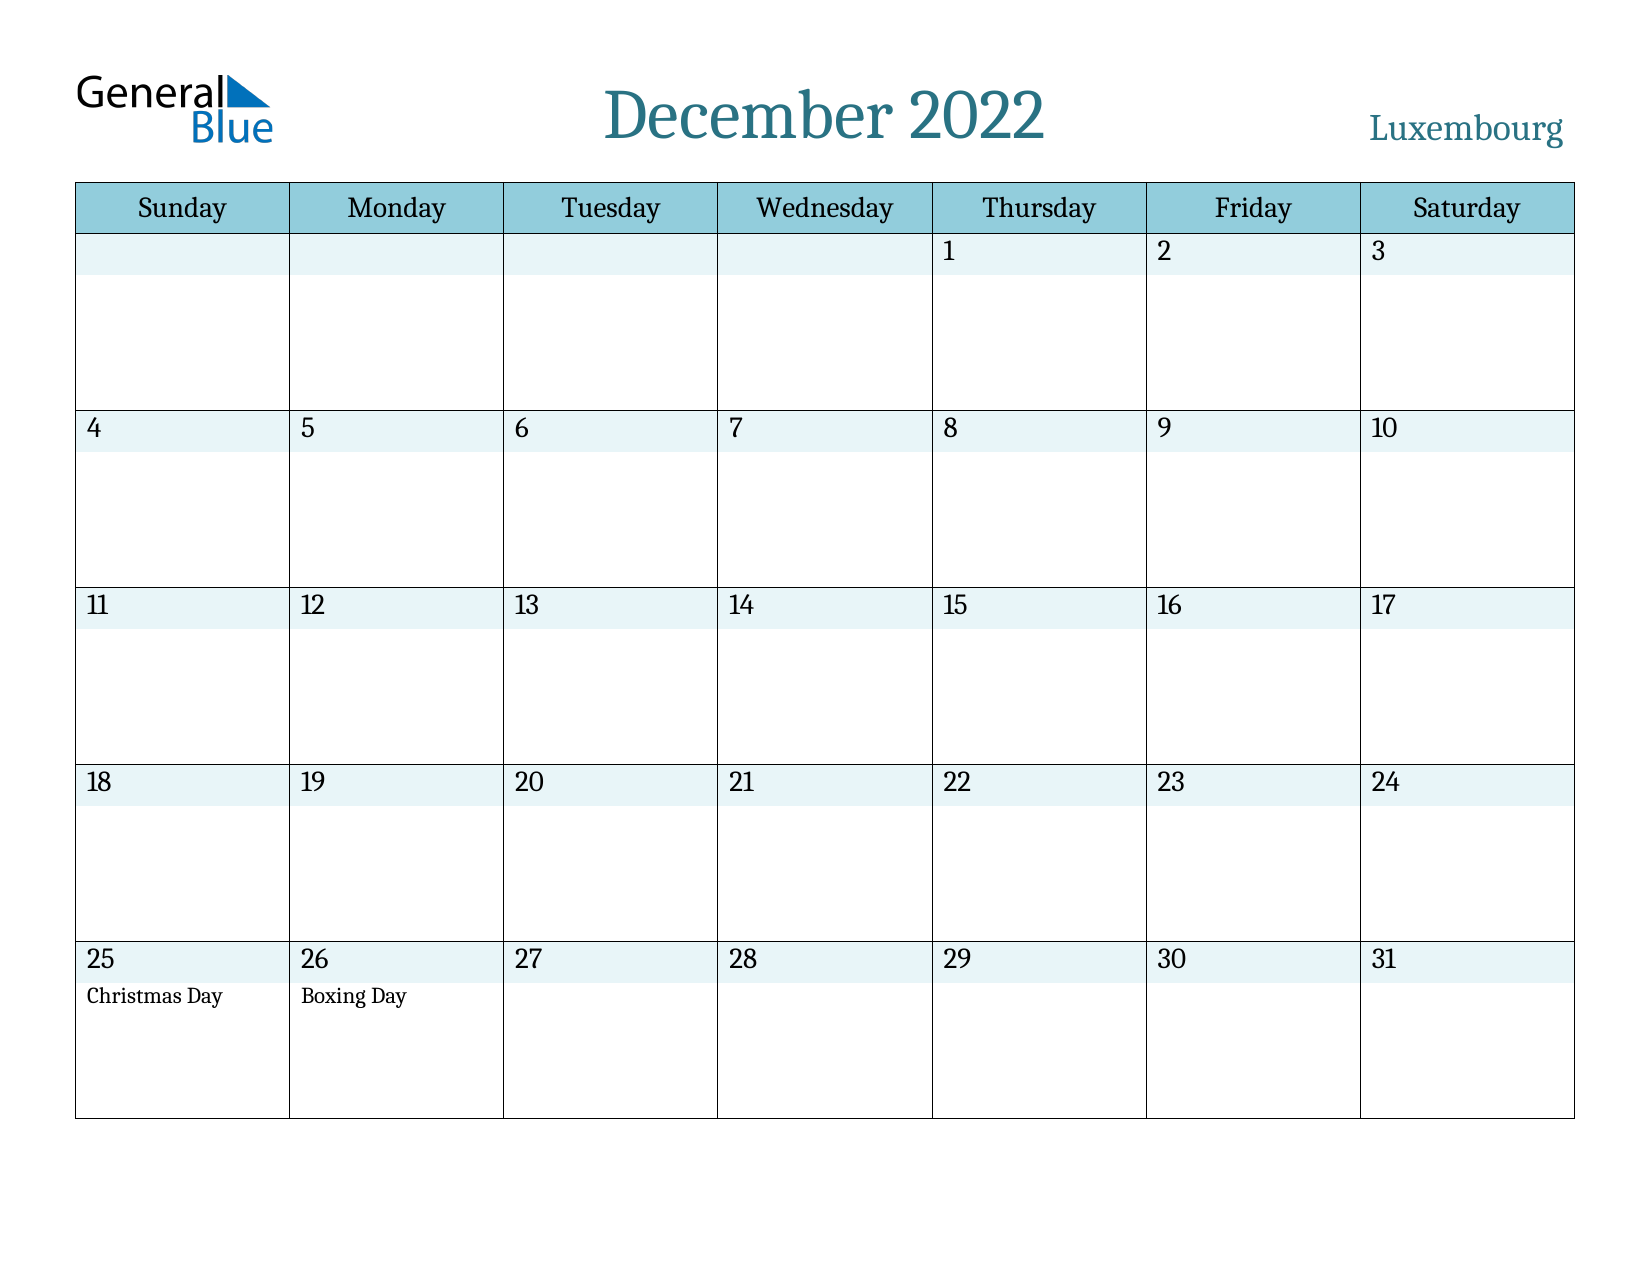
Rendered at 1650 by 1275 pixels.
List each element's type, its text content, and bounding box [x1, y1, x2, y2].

table_cell 3 [1361, 234, 1574, 275]
table_cell 18 [76, 765, 289, 806]
picture [77, 75, 273, 143]
table_cell [76, 234, 289, 275]
table_cell 22 [933, 765, 1146, 806]
table_cell [933, 983, 1146, 1118]
table_cell Friday [1147, 183, 1360, 233]
table_cell [1147, 983, 1360, 1118]
table_cell [290, 629, 503, 764]
table_cell [1361, 452, 1574, 587]
table_cell 23 [1147, 765, 1360, 806]
table_cell 10 [1361, 411, 1574, 452]
table_cell 19 [290, 765, 503, 806]
table_header Luxembourg [1146, 75, 1574, 182]
table_cell [718, 452, 932, 587]
table_cell 2 [1147, 234, 1360, 275]
table_cell Tuesday [504, 183, 717, 233]
table_cell 29 [933, 942, 1146, 983]
table_cell Thursday [933, 183, 1146, 233]
table_cell 12 [290, 588, 503, 629]
table_cell [1147, 275, 1360, 410]
table_cell [290, 806, 503, 941]
table_cell Saturday [1361, 183, 1574, 233]
table_cell Christmas Day [76, 983, 289, 1118]
table_cell [290, 234, 503, 275]
table_cell 31 [1361, 942, 1574, 983]
table_cell [718, 983, 932, 1118]
table_cell [504, 983, 717, 1118]
table_cell [76, 275, 289, 410]
table_cell 30 [1147, 942, 1360, 983]
table_cell 16 [1147, 588, 1360, 629]
table_cell 20 [504, 765, 717, 806]
table_header [76, 75, 503, 182]
table_cell [1147, 452, 1360, 587]
table_cell 28 [718, 942, 932, 983]
table_cell [504, 806, 717, 941]
table_cell [1147, 806, 1360, 941]
table_cell [1361, 275, 1574, 410]
table_cell 5 [290, 411, 503, 452]
table_cell 25 [76, 942, 289, 983]
table_cell 24 [1361, 765, 1574, 806]
table_cell Monday [290, 183, 503, 233]
table_cell [1361, 629, 1574, 764]
table_cell 4 [76, 411, 289, 452]
table_cell 27 [504, 942, 717, 983]
table_cell [933, 806, 1146, 941]
table_cell [76, 629, 289, 764]
table_cell [290, 275, 503, 410]
table_cell [76, 806, 289, 941]
table_cell Boxing Day [290, 983, 503, 1118]
table_cell 15 [933, 588, 1146, 629]
table_cell [718, 629, 932, 764]
table_cell 6 [504, 411, 717, 452]
table_cell 11 [76, 588, 289, 629]
table_cell [1361, 983, 1574, 1118]
table_cell [504, 452, 717, 587]
table_cell [504, 275, 717, 410]
table_cell [504, 234, 717, 275]
table_cell [933, 629, 1146, 764]
table_cell 9 [1147, 411, 1360, 452]
table_cell [1361, 806, 1574, 941]
table_cell [290, 452, 503, 587]
table_cell [718, 275, 932, 410]
table_cell 21 [718, 765, 932, 806]
table_cell [718, 806, 932, 941]
table_cell 13 [504, 588, 717, 629]
table_cell [718, 234, 932, 275]
table_cell [76, 452, 289, 587]
table_cell [504, 629, 717, 764]
table_header December 2022 [504, 75, 1146, 182]
table_cell 8 [933, 411, 1146, 452]
table_cell [1147, 629, 1360, 764]
table_cell Sunday [76, 183, 289, 233]
table_cell [933, 452, 1146, 587]
table_cell 26 [290, 942, 503, 983]
table_cell 14 [718, 588, 932, 629]
table_cell 17 [1361, 588, 1574, 629]
table_cell Wednesday [718, 183, 932, 233]
table_cell [933, 275, 1146, 410]
table_cell 1 [933, 234, 1146, 275]
table_cell 7 [718, 411, 932, 452]
